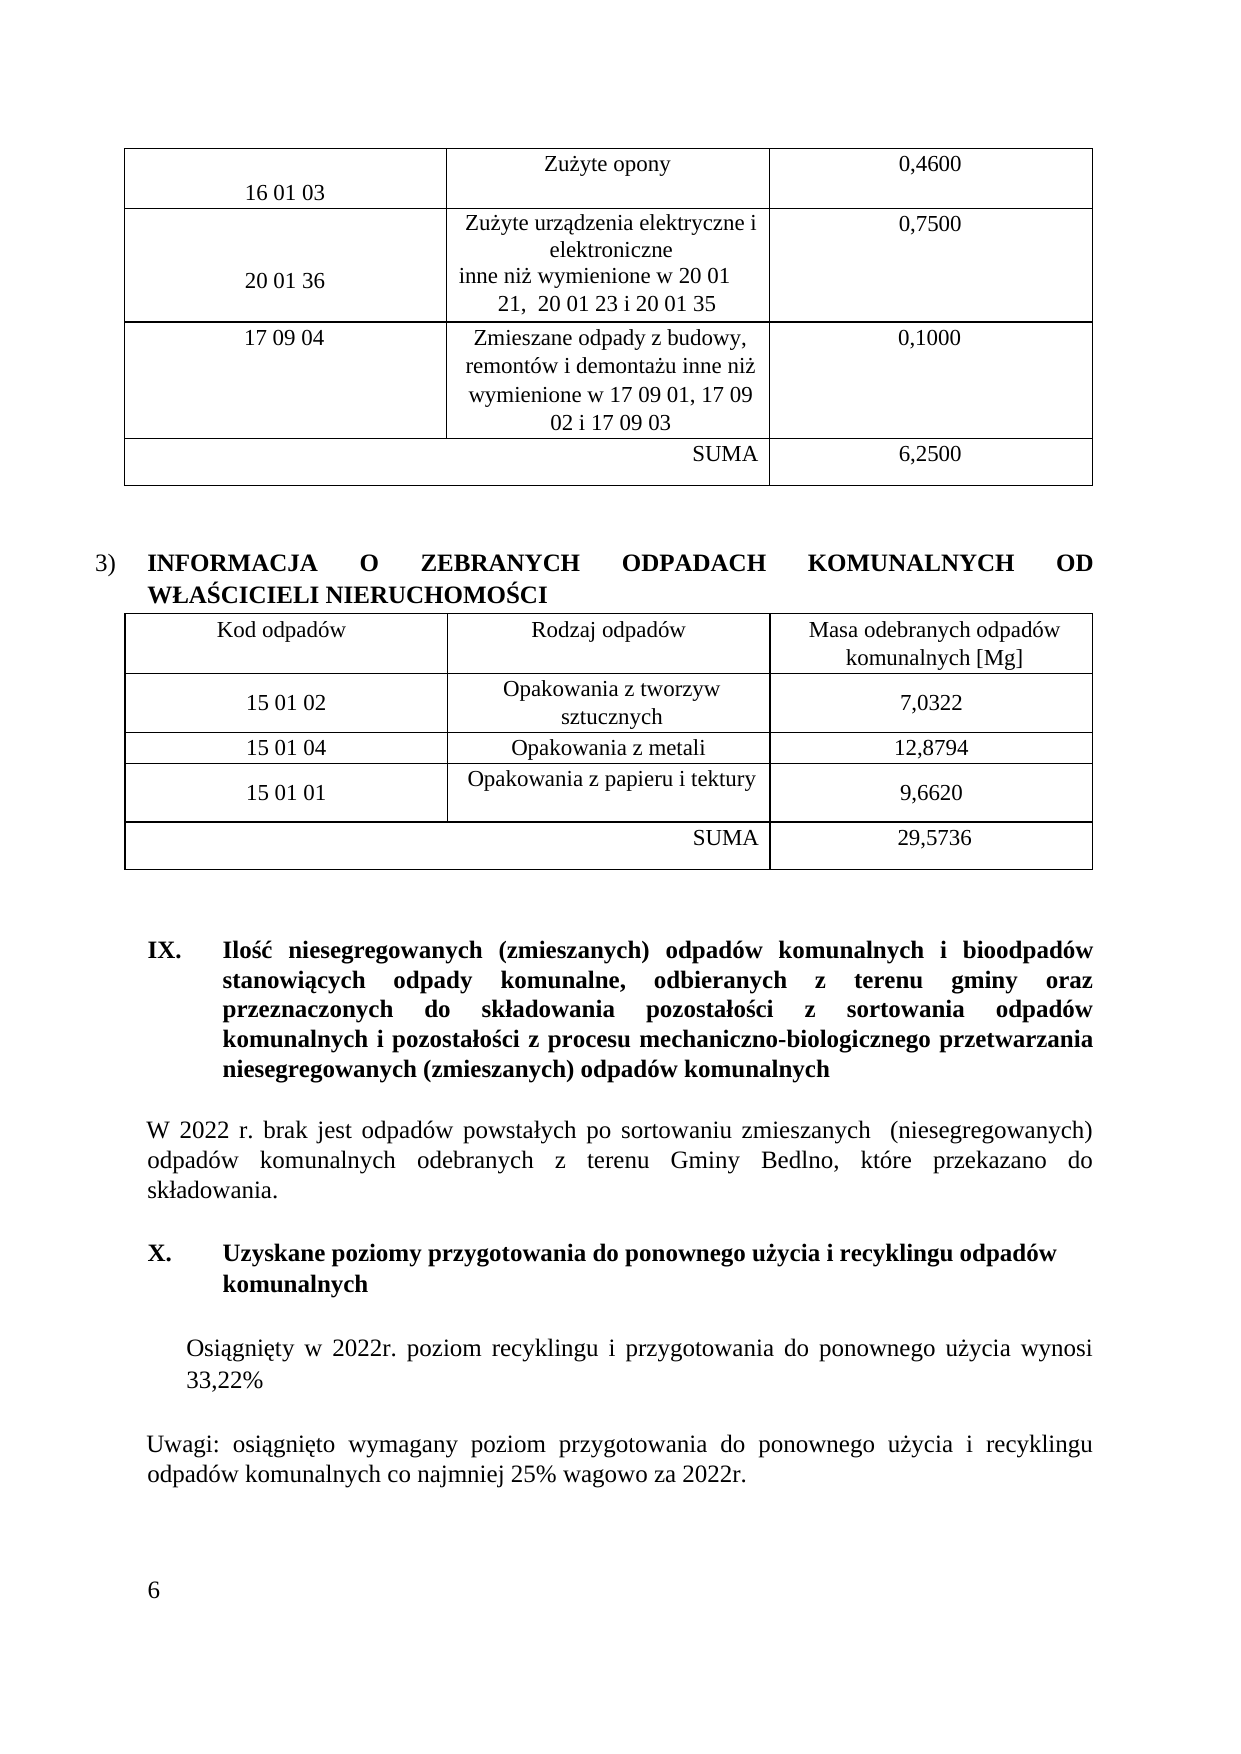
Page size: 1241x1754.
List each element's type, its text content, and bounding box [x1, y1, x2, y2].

table_cell 6,2500 [770, 439, 1092, 485]
table_cell Opakowania z tworzyw sztucznych [448, 674, 769, 732]
table_cell [125, 439, 446, 485]
text Uwagi: osiągnięto wymagany poziom przygotowania do ponownego użycia i recyklingu odpadów komunalnych co najmniej 25% wagowo za 2022r. [146, 1429, 1094, 1488]
table_header Kod odpadów [126, 614, 447, 672]
table_cell 12,8794 [771, 733, 1092, 763]
table_cell 15 01 01 [126, 764, 447, 821]
table_cell 9,6620 [771, 764, 1092, 821]
table_cell Zmieszane odpady z budowy, remontów i demontażu inne niż wymienione w 17 09 01, 17 09 02 i 17 09 03 [447, 323, 769, 438]
table_cell 15 01 04 [126, 733, 447, 763]
table_cell 7,0322 [771, 674, 1092, 732]
table_header Masa odebranych odpadów komunalnych [Mg] [771, 614, 1092, 672]
list Osiągnięty w 2022r. poziom recyklingu i przygotowania do ponownego użycia wynosi 33,22% [186, 1333, 1094, 1393]
text W 2022 r. brak jest odpadów powstałych po sortowaniu zmieszanych (niesegregowanych) odpadów komunalnych odebranych z terenu Gminy Bedlno, które przekazano do składowania. [146, 1116, 1094, 1204]
list INFORMACJA O ZEBRANYCH ODPADACH KOMUNALNYCH OD WŁAŚCICIELI NIERUCHOMOŚCI [95, 548, 1094, 609]
table_cell Zużyte urządzenia elektryczne i elektroniczne inne niż wymienione w 20 01 21, 20 01 23 i 20 01 35 [447, 209, 769, 321]
table_cell 17 09 04 [125, 323, 446, 438]
table_cell 20 01 36 [125, 209, 446, 321]
table_cell 0,7500 [770, 209, 1092, 321]
table_cell 0,1000 [770, 323, 1092, 438]
table_header Rodzaj odpadów [448, 614, 769, 672]
list Ilość niesegregowanych (zmieszanych) odpadów komunalnych i bioodpadów stanowiących odpady komunalne, odbieranych z terenu gminy oraz przeznaczonych do składowania pozostałości z sortowania odpadów komunalnych i pozostałości z procesu mechaniczno-biologicznego przetwarzania niesegregowanych (zmieszanych) odpadów komunalnych [147, 935, 1094, 1083]
list Uzyskane poziomy przygotowania do ponownego użycia i recyklingu odpadów komunalnych [147, 1238, 1099, 1298]
table_cell 29,5736 [771, 823, 1092, 869]
table_cell Opakowania z metali [448, 733, 769, 763]
table_cell 15 01 02 [126, 674, 447, 732]
table_cell SUMA [446, 439, 769, 485]
table_cell 0,4600 [770, 149, 1092, 207]
table_cell [126, 823, 447, 869]
table_cell Zużyte opony [447, 149, 769, 207]
table_cell Opakowania z papieru i tektury [448, 764, 769, 821]
table_cell 16 01 03 [125, 149, 446, 207]
table_cell SUMA [447, 823, 769, 869]
